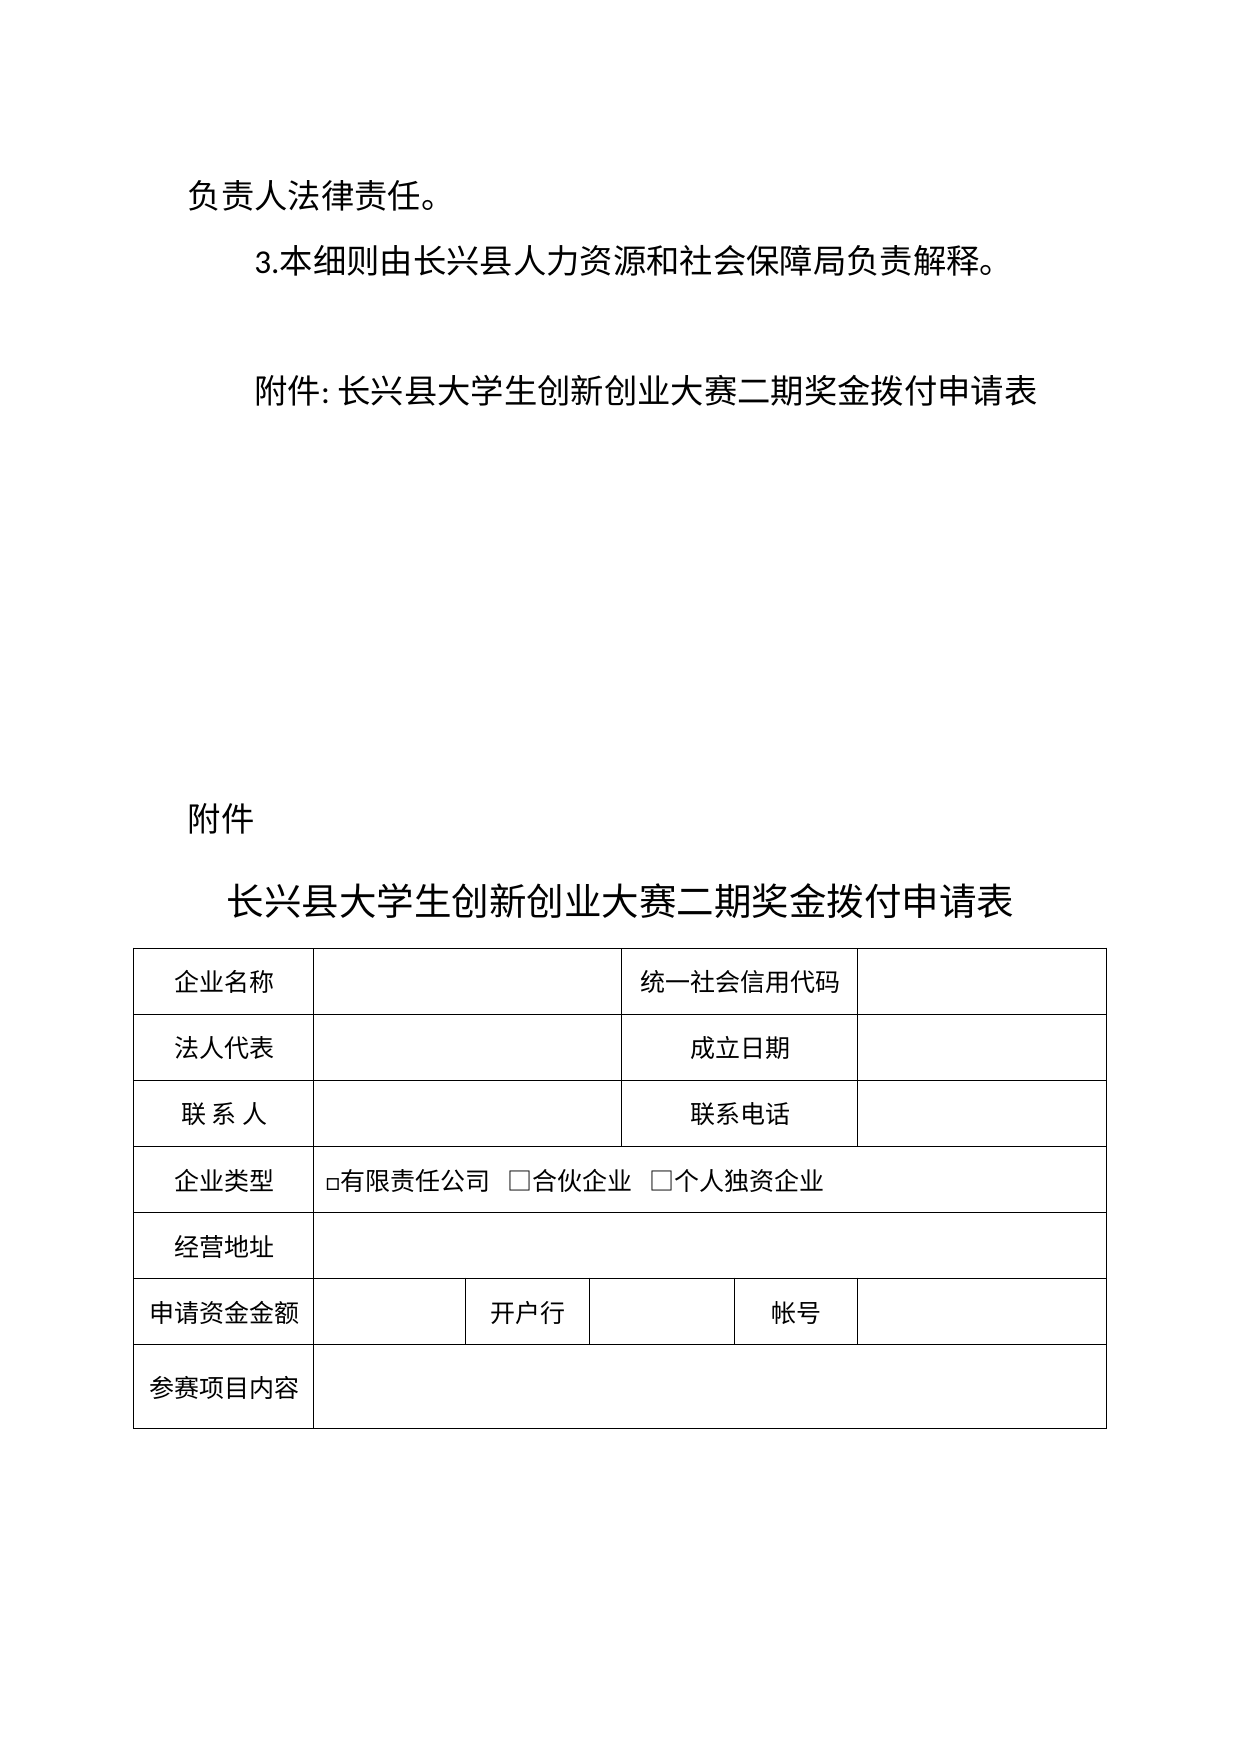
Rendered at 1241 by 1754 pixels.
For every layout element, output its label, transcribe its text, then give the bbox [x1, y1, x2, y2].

table_cell [858, 1015, 1106, 1079]
table_cell 成立日期 [622, 1015, 857, 1079]
table_cell 开户行 [466, 1279, 589, 1344]
table_cell 帐号 [735, 1279, 857, 1344]
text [187, 162, 1053, 227]
text 3.本细则由长兴县人力资源和社会保障局负责解释。 [187, 227, 1053, 292]
table_cell [314, 1345, 1106, 1428]
text 附件: 长兴县大学生创新创业大赛二期奖金拨付申请表 [187, 357, 1053, 422]
table_header [858, 949, 1106, 1013]
table_header [314, 949, 621, 1013]
table_cell [858, 1081, 1106, 1146]
table_cell 参赛项目内容 [134, 1345, 313, 1428]
table_cell 联系电话 [622, 1081, 857, 1146]
table_cell 法人代表 [134, 1015, 313, 1079]
table_cell 经营地址 [134, 1213, 313, 1278]
table_cell 企业类型 [134, 1147, 313, 1212]
table_cell [858, 1279, 1106, 1344]
text 附件 [187, 785, 1053, 850]
table_cell □有限责任公司 □合伙企业 □个人独资企业 [314, 1147, 1106, 1212]
table_cell [314, 1081, 621, 1146]
text 长兴县大学生创新创业大赛二期奖金拨付申请表 [187, 866, 1053, 931]
table_cell 联 系 人 [134, 1081, 313, 1146]
table_cell [314, 1015, 621, 1079]
table_cell [314, 1279, 465, 1344]
table_cell [314, 1213, 1106, 1278]
table_cell [590, 1279, 734, 1344]
table_header 企业名称 [134, 949, 313, 1013]
table_header 统一社会信用代码 [622, 949, 857, 1013]
table_cell 申请资金金额 [134, 1279, 313, 1344]
